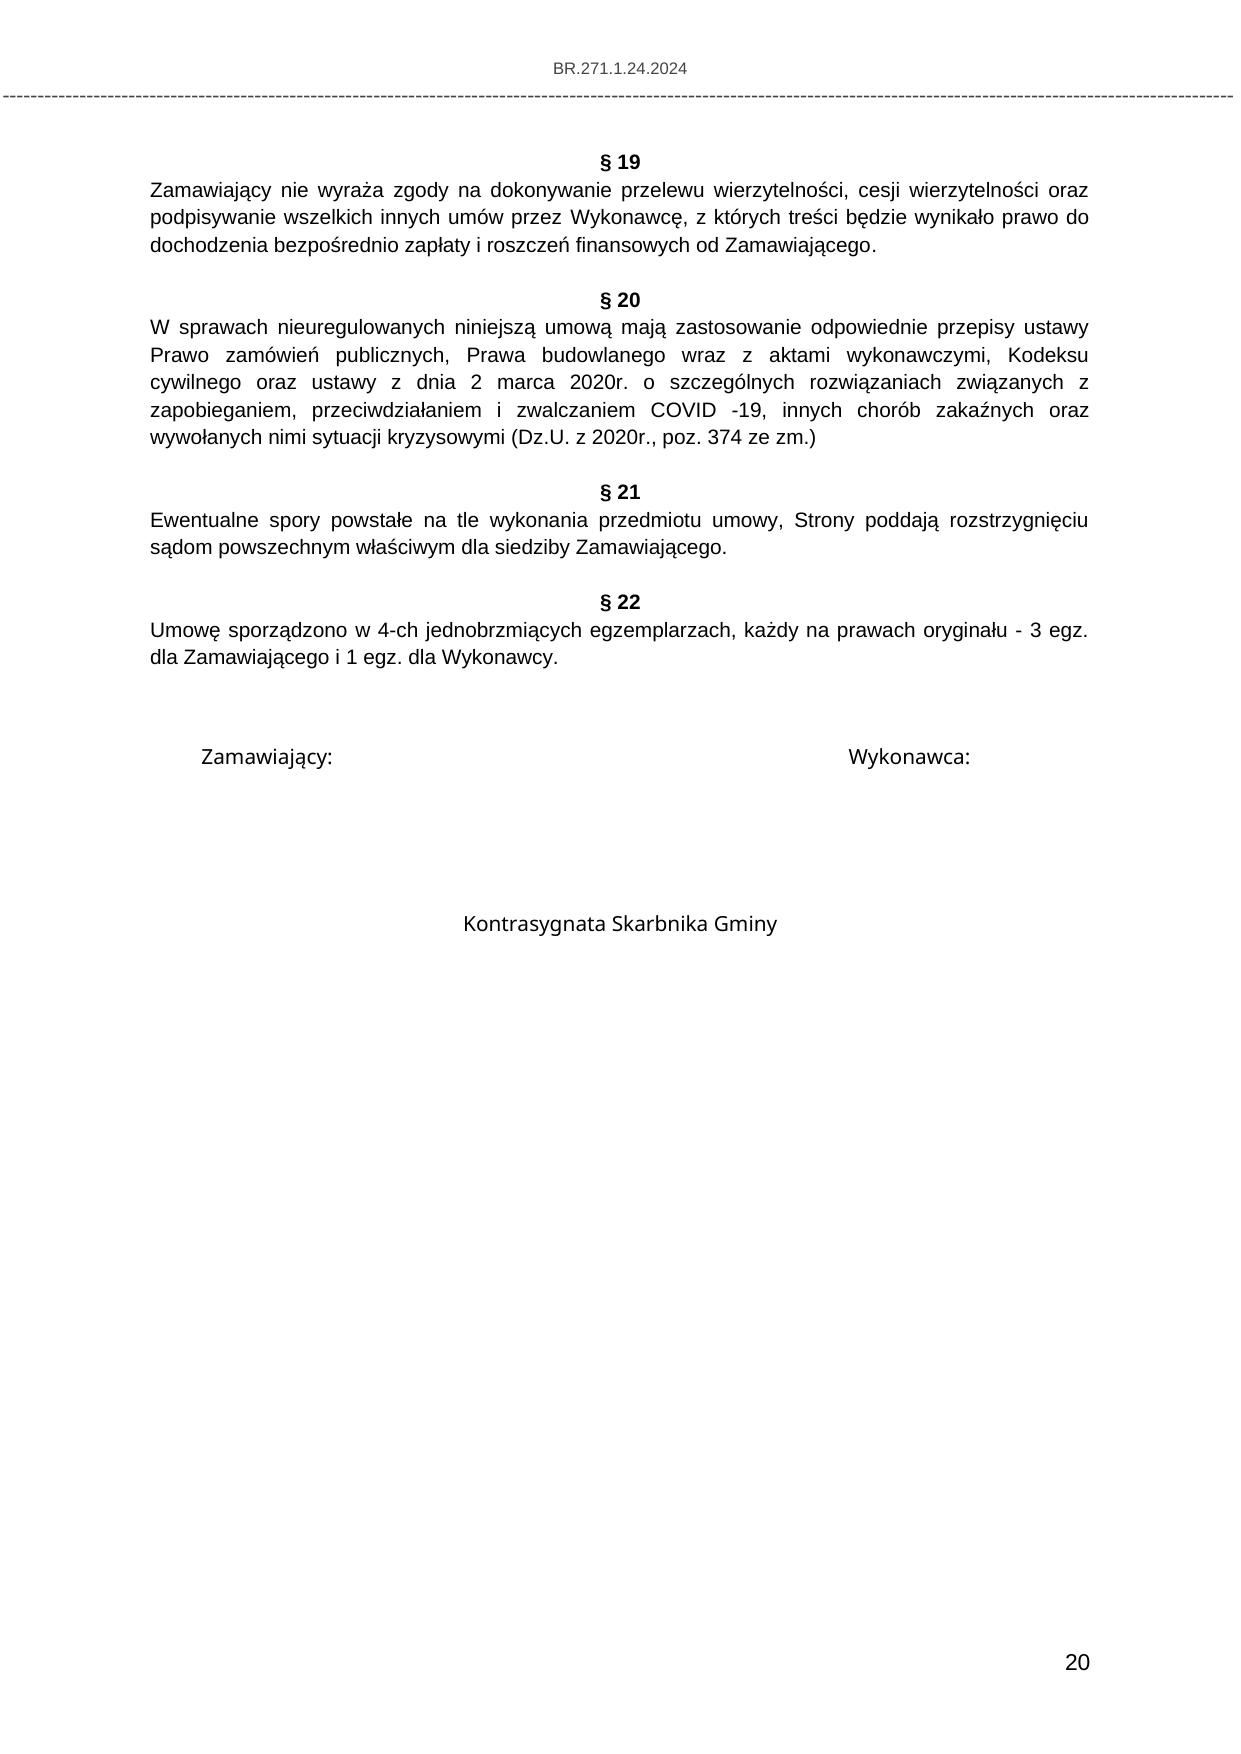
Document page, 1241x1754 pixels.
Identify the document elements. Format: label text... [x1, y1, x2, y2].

text Zamawiający: Wykonawca: [179, 742, 1090, 770]
text § 21 [150, 480, 1090, 504]
text § 19 [150, 150, 1090, 174]
text Zamawiający nie wyraża zgody na dokonywanie przelewu wierzytelności, cesji wierzytelności oraz podpisywanie wszelkich innych umów przez Wykonawcę, z których treści będzie wynikało prawo do dochodzenia bezpośrednio zapłaty i roszczeń finansowych od Zamawiającego. [150, 177, 1090, 256]
text § 20 [150, 287, 1090, 311]
text Ewentualne spory powstałe na tle wykonania przedmiotu umowy, Strony poddają rozstrzygnięciu sądom powszechnym właściwym dla siedziby Zamawiającego. [150, 507, 1090, 559]
text W sprawach nieuregulowanych niniejszą umową mają zastosowanie odpowiednie przepisy ustawy Prawo zamówień publicznych, Prawa budowlanego wraz z aktami wykonawczymi, Kodeksu cywilnego oraz ustawy z dnia 2 marca 2020r. o szczególnych rozwiązaniach związanych z zapobieganiem, przeciwdziałaniem i zwalczaniem COVID -19, innych chorób zakaźnych oraz wywołanych nimi sytuacji kryzysowymi (Dz.U. z 2020r., poz. 374 ze zm.) [150, 315, 1090, 449]
text § 22 [150, 590, 1090, 614]
text Umowę sporządzono w 4-ch jednobrzmiących egzemplarzach, każdy na prawach oryginału - 3 egz. dla Zamawiającego i 1 egz. dla Wykonawcy. [150, 617, 1090, 669]
text Kontrasygnata Skarbnika Gminy [150, 909, 1090, 937]
